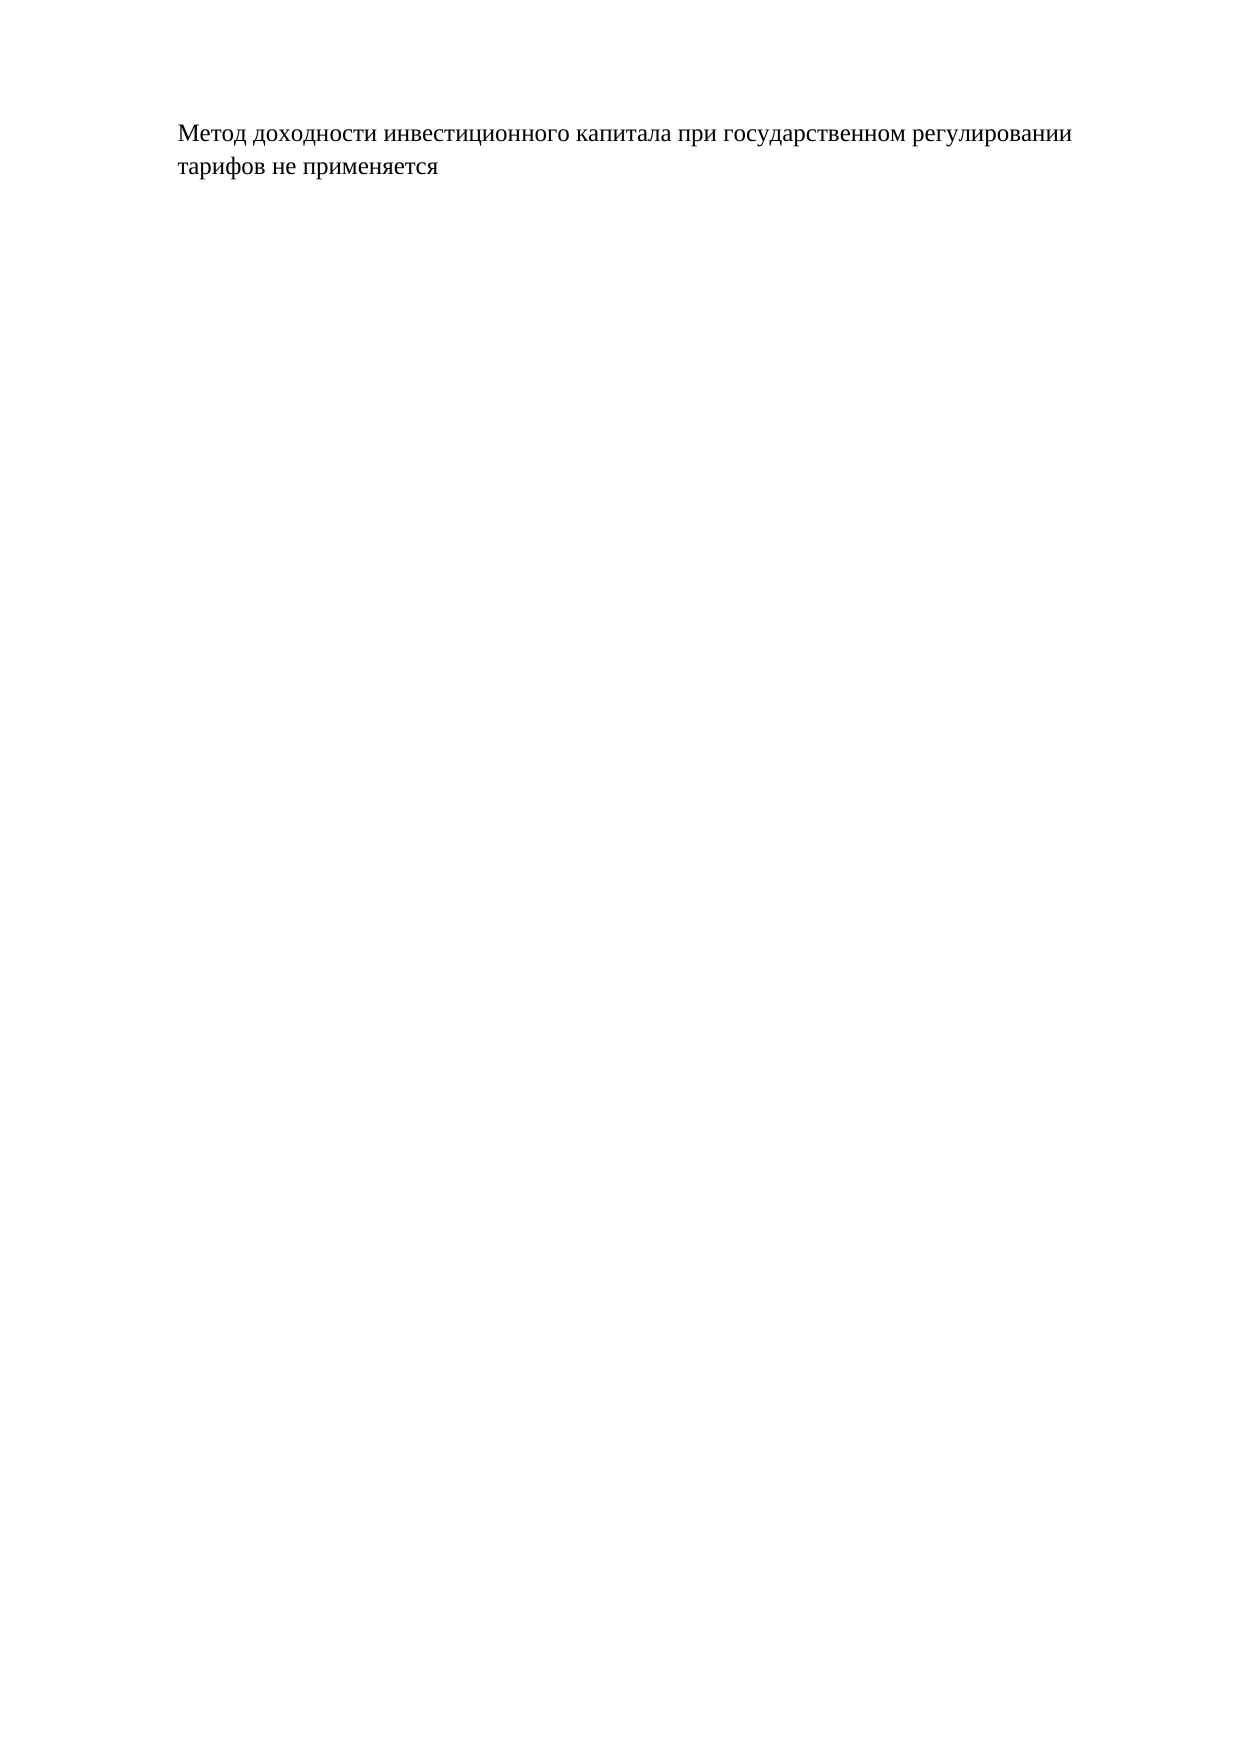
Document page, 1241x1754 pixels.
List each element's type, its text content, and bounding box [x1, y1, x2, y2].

text Метод доходности инвестиционного капитала при государственном регулировании тарифов не применяется [177, 118, 1152, 180]
